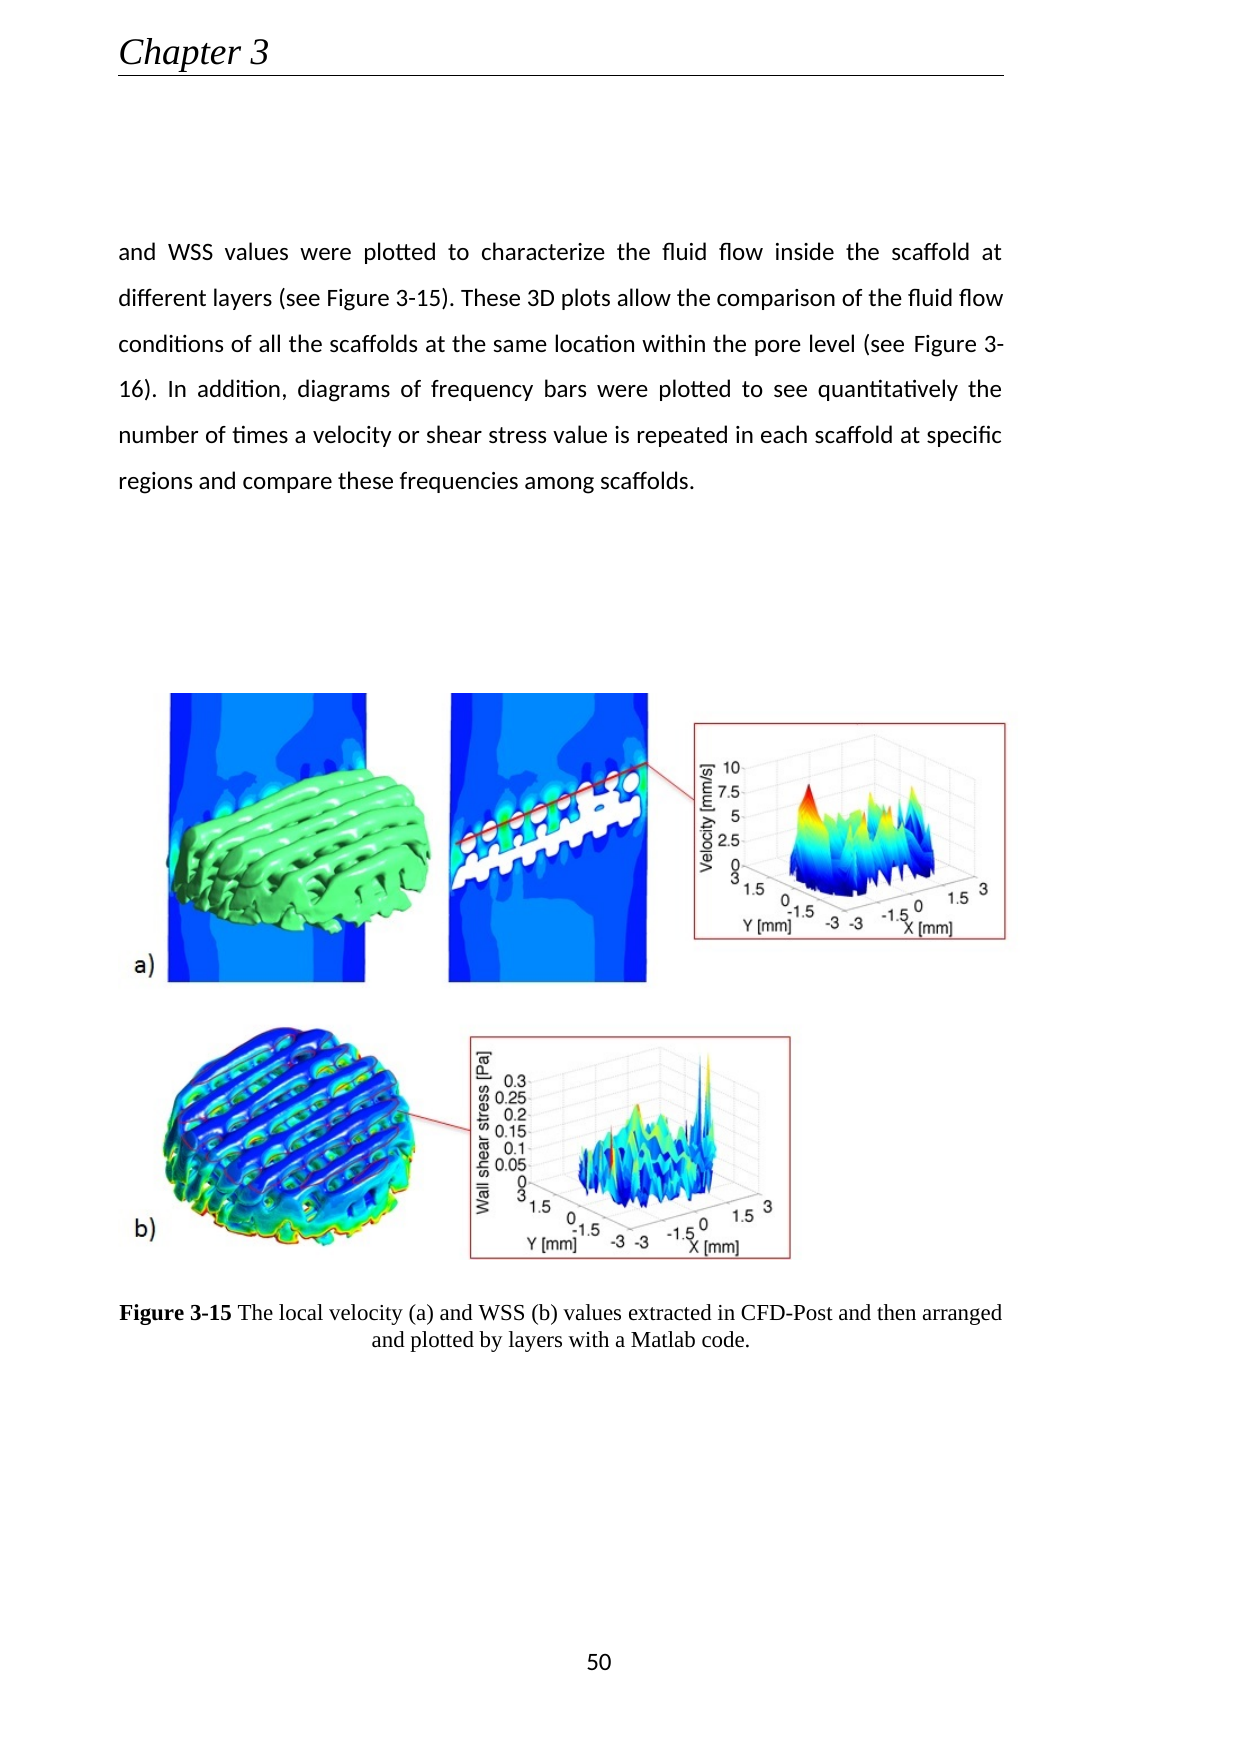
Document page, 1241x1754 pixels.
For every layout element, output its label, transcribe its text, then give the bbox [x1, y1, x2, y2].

picture [118, 693, 1034, 1260]
